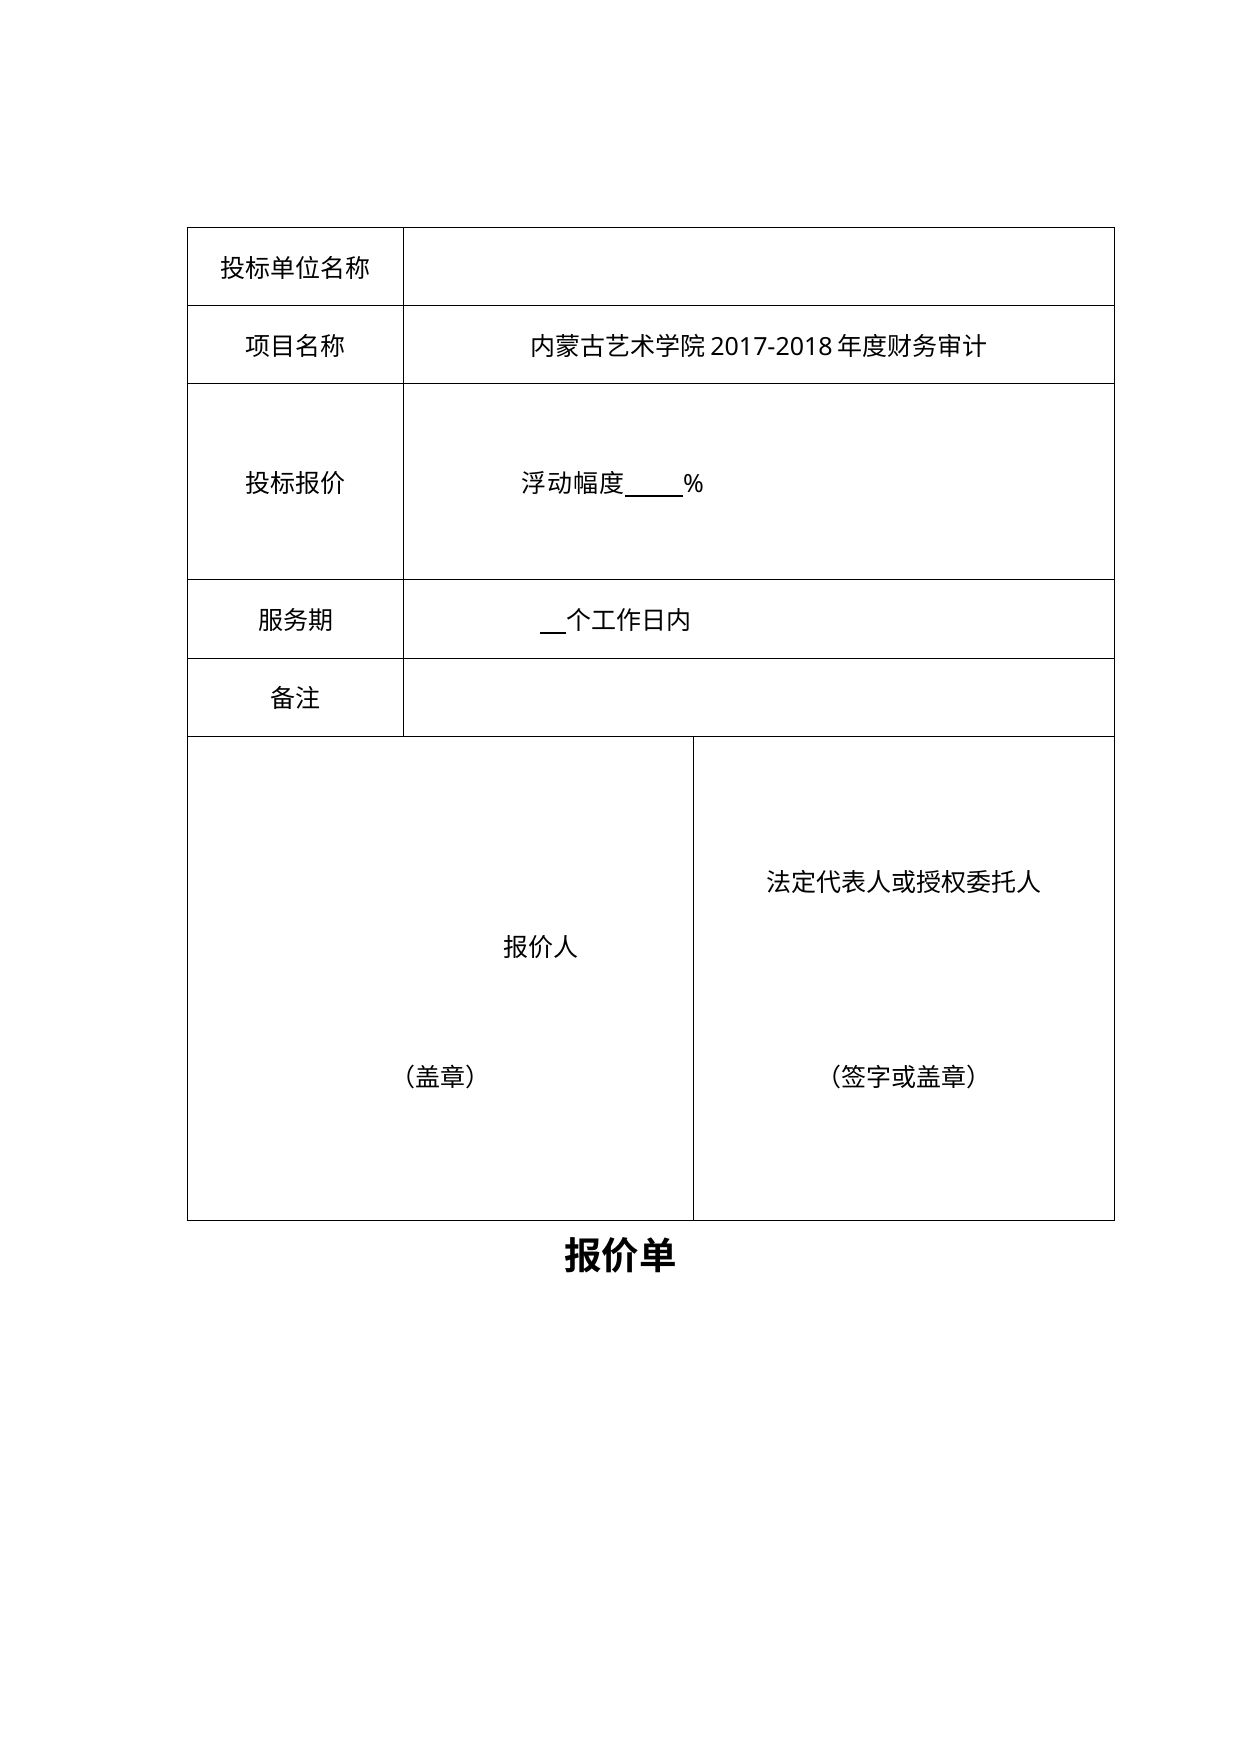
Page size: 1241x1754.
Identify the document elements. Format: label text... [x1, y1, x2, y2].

table_cell 备注 [188, 659, 403, 736]
table_cell 服务期 [188, 580, 403, 657]
table_cell 个工作日内 [404, 580, 1114, 657]
table_cell 报价人 （盖章） [188, 737, 693, 1220]
table_cell [404, 659, 1114, 736]
table_cell 内蒙古艺术学院2017-2018年度财务审计 [404, 306, 1114, 383]
text 报价单 [187, 1221, 1053, 1286]
table_header 投标单位名称 [188, 228, 403, 305]
table_header [404, 228, 1114, 305]
table_cell 浮动幅度 % [404, 384, 1114, 579]
table_cell 项目名称 [188, 306, 403, 383]
table_cell 投标报价 [188, 384, 403, 579]
table_cell 法定代表人或授权委托人 （签字或盖章） [694, 737, 1114, 1220]
